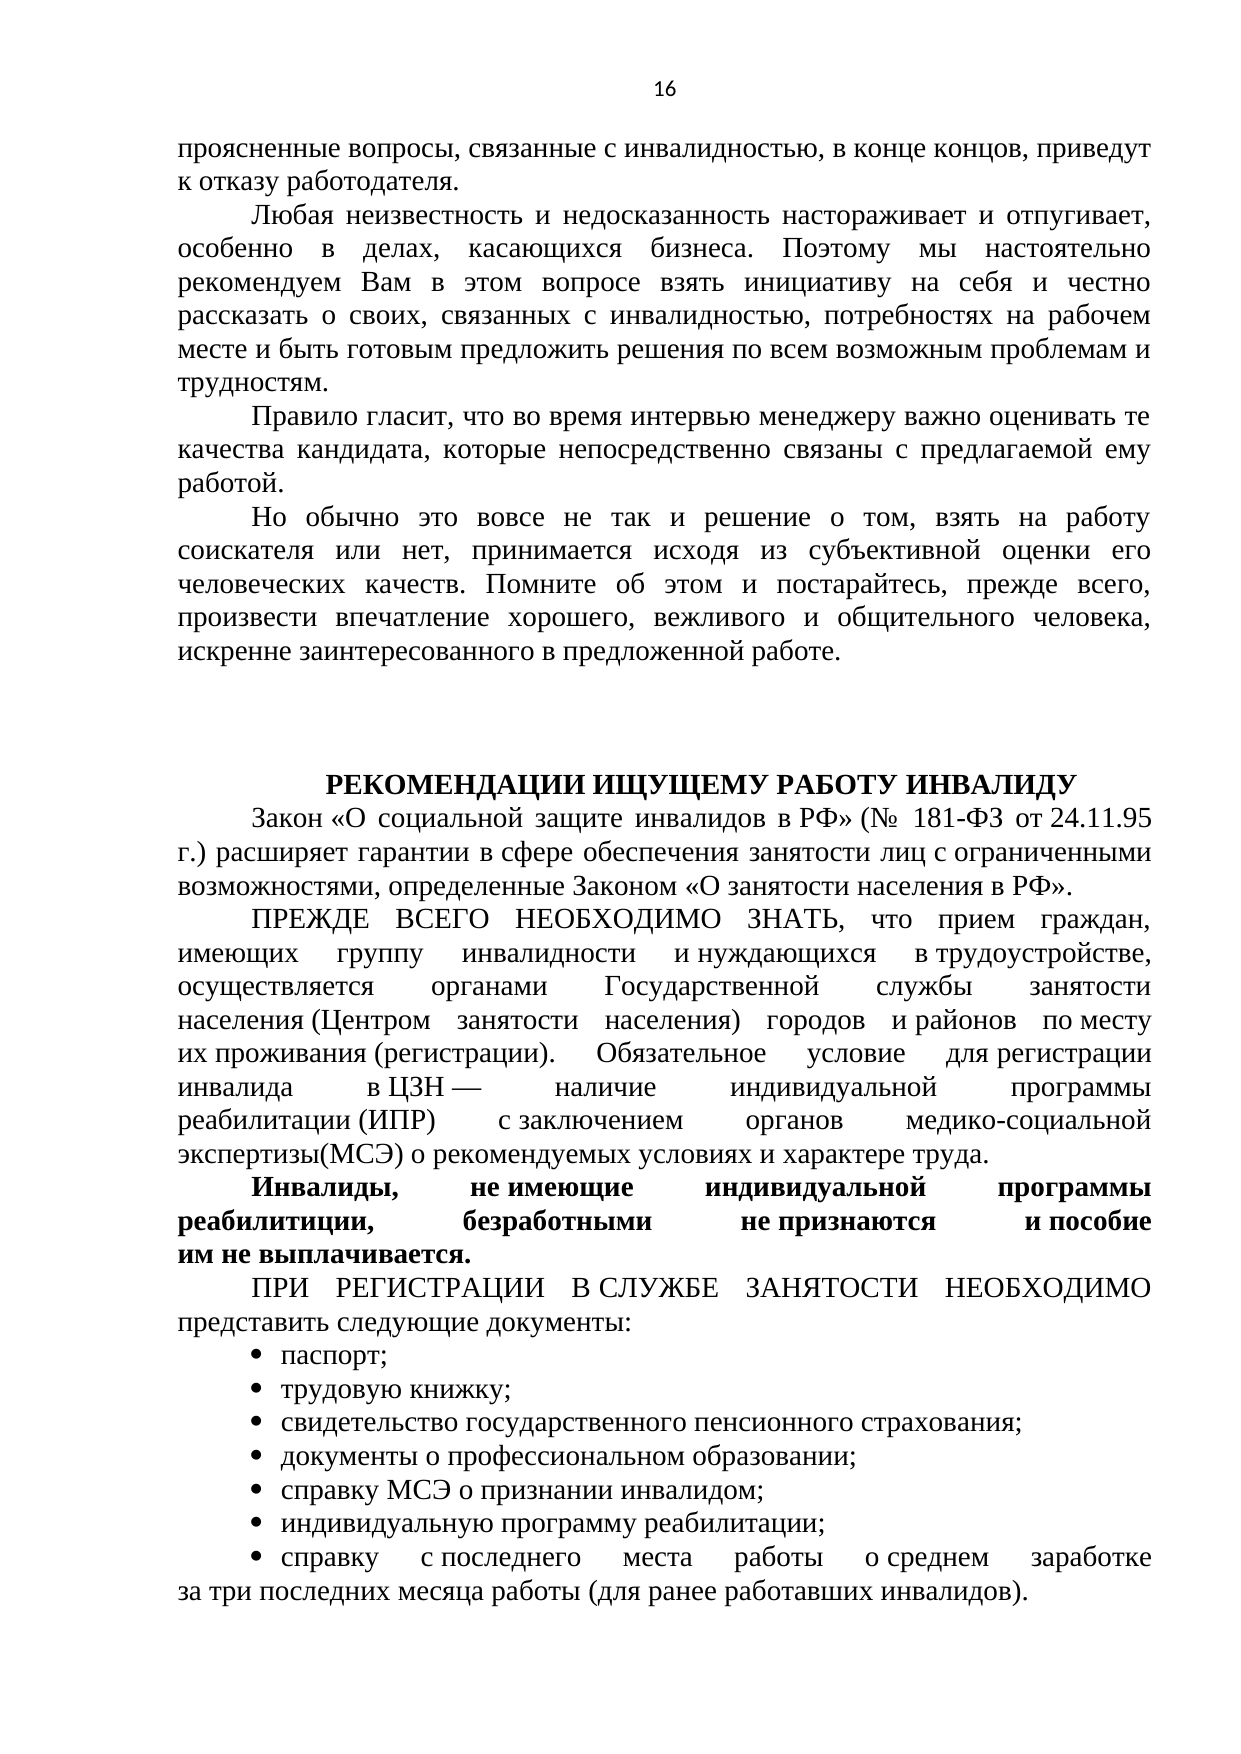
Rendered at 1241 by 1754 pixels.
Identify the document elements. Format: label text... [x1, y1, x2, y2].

text Инвалиды, не имеющие индивидуальной программы реабилитиции, безработными не признаются и пособие им не выплачивается. [177, 1169, 1152, 1270]
list справку МСЭ о признании инвалидом; [177, 1472, 1152, 1506]
text Но обычно это вовсе не так и решение о том, взять на работу соискателя или нет, принимается исходя из субъективной оценки его человеческих качеств. Помните об этом и постарайтесь, прежде всего, произвести впечатление хорошего, вежливого и общительного человека, искренне заинтересованного в предложенной работе. [177, 499, 1152, 666]
list справку с последнего места работы о среднем заработке за три последних месяца работы (для ранее работавших инвалидов). [177, 1539, 1152, 1606]
text РЕКОМЕНДАЦИИ ИЩУЩЕМУ РАБОТУ ИНВАЛИДУ [177, 767, 1152, 801]
list документы о профессиональном образовании; [177, 1438, 1152, 1472]
text ПРИ РЕГИСТРАЦИИ В СЛУЖБЕ ЗАНЯТОСТИ НЕОБХОДИМО представить следующие документы: [177, 1270, 1152, 1337]
text Любая неизвестность и недосказанность настораживает и отпугивает, особенно в делах, касающихся бизнеса. Поэтому мы настоятельно рекомендуем Вам в этом вопросе взять инициативу на себя и честно рассказать о своих, связанных с инвалидностью, потребностях на рабочем месте и быть готовым предложить решения по всем возможным проблемам и трудностям. [177, 197, 1152, 398]
text Правило гласит, что во время интервью менеджеру важно оценивать те качества кандидата, которые непосредственно связаны с предлагаемой ему работой. [177, 398, 1152, 499]
list свидетельство государственного пенсионного страхования; [177, 1404, 1152, 1438]
text Закон «О социальной защите инвалидов в РФ» (№ 181-ФЗ от 24.11.95 г.) расширяет гарантии в сфере обеспечения занятости лиц с ограниченными возможностями, определенные Законом «О занятости населения в РФ». [177, 801, 1152, 901]
list индивидуальную программу реабилитации; [177, 1506, 1152, 1539]
list паспорт; [177, 1337, 1152, 1371]
text ПРЕЖДЕ ВСЕГО НЕОБХОДИМО ЗНАТЬ, что прием граждан, имеющих группу инвалидности и нуждающихся в трудоустройстве, осуществляется органами Государственной службы занятости населения (Центром занятости населения) городов и районов по месту их проживания (регистрации). Обязательное условие для регистрации инвалида в ЦЗН — наличие индивидуальной программы реабилитации (ИПР) с заключением органов медико-социальной экспертизы(МСЭ) о рекомендуемых условиях и характере труда. [177, 901, 1152, 1169]
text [177, 130, 1152, 197]
list трудовую книжку; [177, 1371, 1152, 1404]
